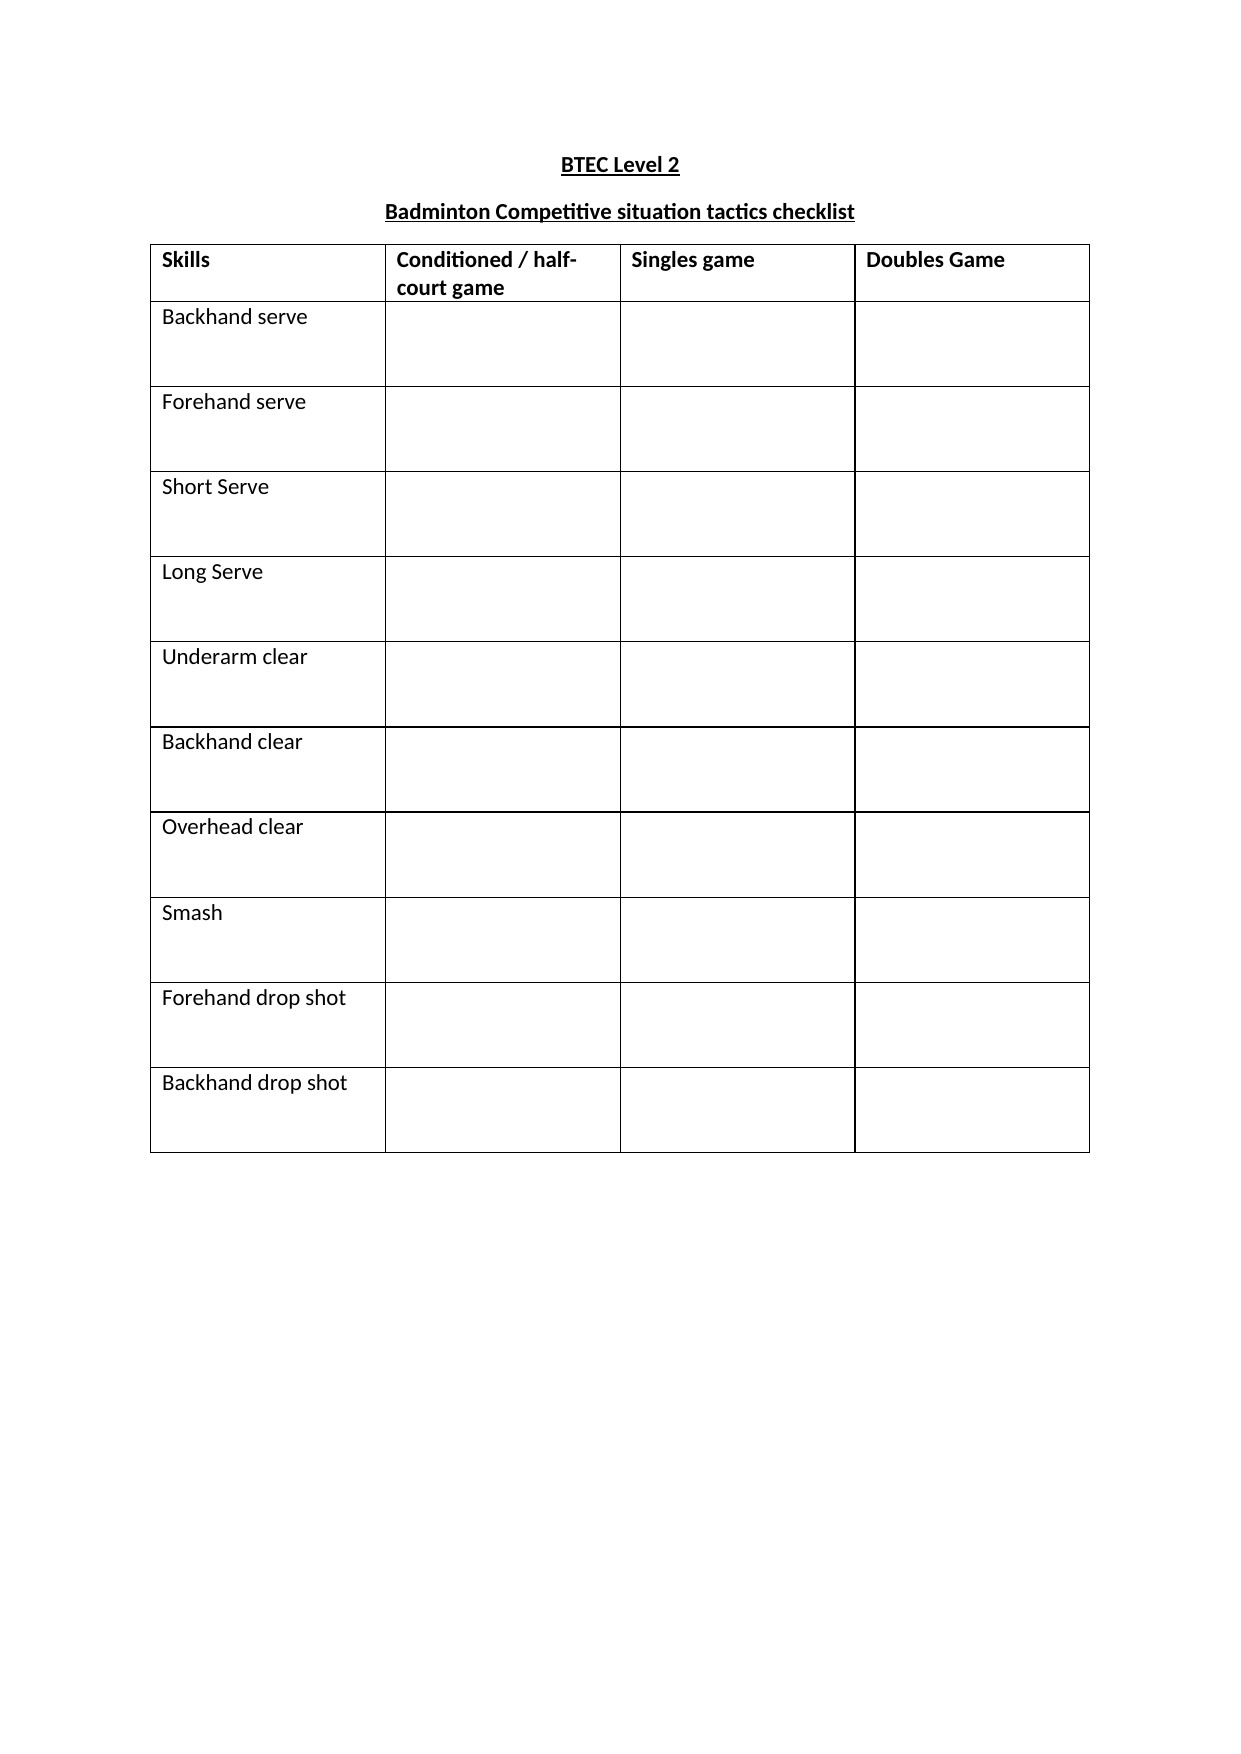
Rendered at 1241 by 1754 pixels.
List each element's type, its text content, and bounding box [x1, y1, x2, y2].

table_cell Long Serve [151, 557, 385, 641]
table_cell Backhand serve [151, 302, 385, 386]
table_cell [856, 642, 1089, 726]
table_cell [386, 387, 620, 471]
table_cell Backhand drop shot [151, 1068, 385, 1152]
table_cell [386, 642, 620, 726]
table_cell [856, 898, 1089, 982]
table_cell [621, 302, 854, 386]
table_cell [386, 728, 620, 811]
table_cell [621, 728, 854, 811]
table_cell [856, 983, 1089, 1067]
table_cell [386, 813, 620, 897]
table_cell Smash [151, 898, 385, 982]
table_header Singles game [621, 245, 854, 301]
table_cell Underarm clear [151, 642, 385, 726]
table_header Conditioned / half-court game [386, 245, 620, 301]
table_cell [621, 1068, 854, 1152]
table_cell [856, 472, 1089, 556]
table_cell [621, 898, 854, 982]
table_cell [856, 387, 1089, 471]
table_cell [856, 557, 1089, 641]
table_cell [386, 983, 620, 1067]
table_cell [386, 1068, 620, 1152]
table_cell [621, 387, 854, 471]
table_cell [621, 983, 854, 1067]
table_cell [621, 557, 854, 641]
table_header Doubles Game [856, 245, 1089, 301]
table_cell Short Serve [151, 472, 385, 556]
table_cell [621, 642, 854, 726]
table_cell [386, 472, 620, 556]
table_header Skills [151, 245, 385, 301]
table_cell [386, 898, 620, 982]
table_cell [386, 557, 620, 641]
table_cell [621, 813, 854, 897]
table_cell [621, 472, 854, 556]
table_cell Forehand drop shot [151, 983, 385, 1067]
table_cell Forehand serve [151, 387, 385, 471]
table_cell [856, 813, 1089, 897]
text Badminton Competitive situation tactics checklist [150, 197, 1090, 225]
table_cell Backhand clear [151, 728, 385, 811]
table_cell [856, 728, 1089, 811]
table_cell Overhead clear [151, 813, 385, 897]
table_cell [386, 302, 620, 386]
text BTEC Level 2 [150, 150, 1090, 178]
table_cell [856, 302, 1089, 386]
table_cell [856, 1068, 1089, 1152]
